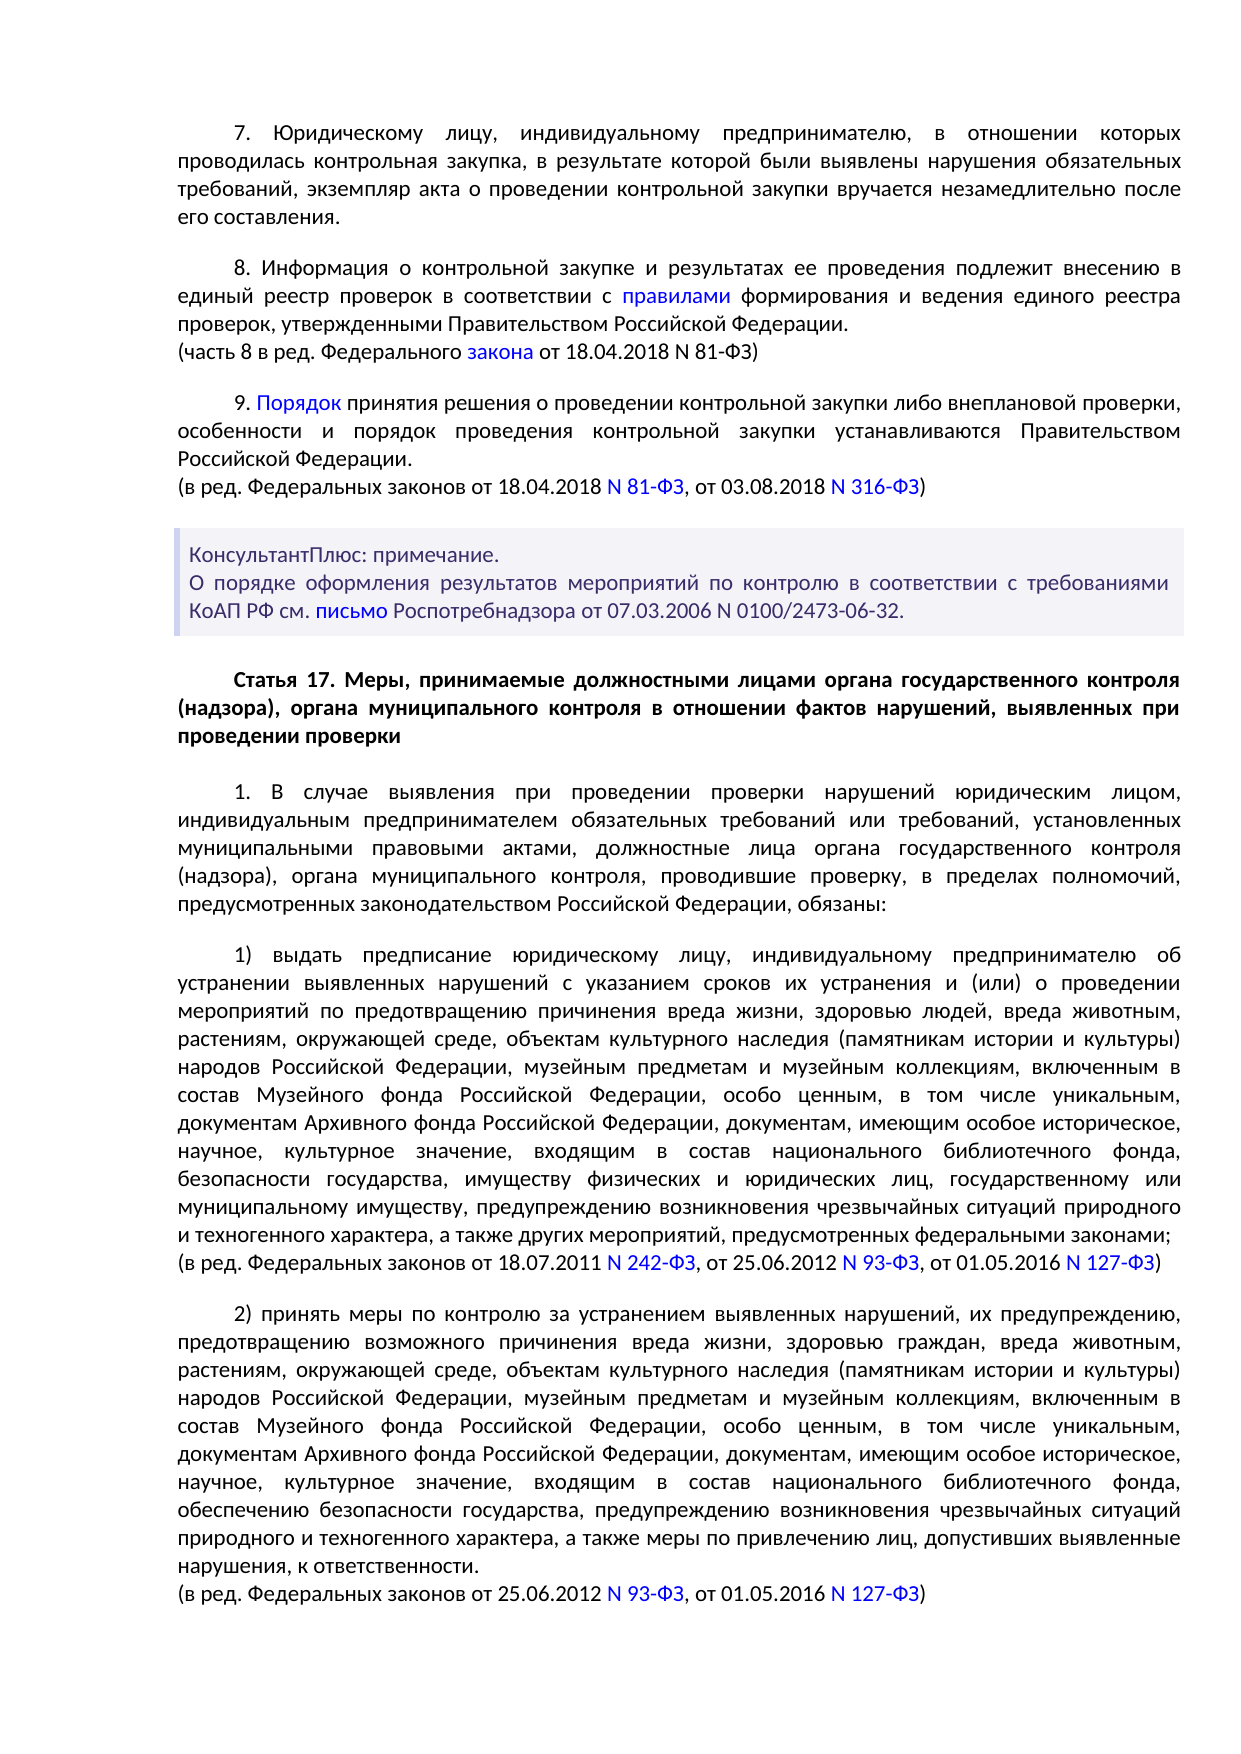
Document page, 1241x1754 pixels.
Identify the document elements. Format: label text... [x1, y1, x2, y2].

text 1. В случае выявления при проведении проверки нарушений юридическим лицом, индивидуальным предпринимателем обязательных требований или требований, установленных муниципальными правовыми актами, должностные лица органа государственного контроля (надзора), органа муниципального контроля, проводившие проверку, в пределах полномочий, предусмотренных законодательством Российской Федерации, обязаны: [177, 777, 1181, 917]
text (в ред. Федеральных законов от 25.06.2012 N 93-ФЗ, от 01.05.2016 N 127-ФЗ) [177, 1579, 1181, 1607]
text 1) выдать предписание юридическому лицу, индивидуальному предпринимателю об устранении выявленных нарушений с указанием сроков их устранения и (или) о проведении мероприятий по предотвращению причинения вреда жизни, здоровью людей, вреда животным, растениям, окружающей среде, объектам культурного наследия (памятникам истории и культуры) народов Российской Федерации, музейным предметам и музейным коллекциям, включенным в состав Музейного фонда Российской Федерации, особо ценным, в том числе уникальным, документам Архивного фонда Российской Федерации, документам, имеющим особое историческое, научное, культурное значение, входящим в состав национального библиотечного фонда, безопасности государства, имуществу физических и юридических лиц, государственному или муниципальному имуществу, предупреждению возникновения чрезвычайных ситуаций природного и техногенного характера, а также других мероприятий, предусмотренных федеральными законами; [177, 940, 1181, 1248]
text (в ред. Федеральных законов от 18.07.2011 N 242-ФЗ, от 25.06.2012 N 93-ФЗ, от 01.05.2016 N 127-ФЗ) [177, 1248, 1181, 1276]
table_header КонсультантПлюс: примечание. О порядке оформления результатов мероприятий по контролю в соответствии с требованиями КоАП РФ см. письмо Роспотребнадзора от 07.03.2006 N 0100/2473-06-32. [180, 528, 1178, 636]
text 2) принять меры по контролю за устранением выявленных нарушений, их предупреждению, предотвращению возможного причинения вреда жизни, здоровью граждан, вреда животным, растениям, окружающей среде, объектам культурного наследия (памятникам истории и культуры) народов Российской Федерации, музейным предметам и музейным коллекциям, включенным в состав Музейного фонда Российской Федерации, особо ценным, в том числе уникальным, документам Архивного фонда Российской Федерации, документам, имеющим особое историческое, научное, культурное значение, входящим в состав национального библиотечного фонда, обеспечению безопасности государства, предупреждению возникновения чрезвычайных ситуаций природного и техногенного характера, а также меры по привлечению лиц, допустивших выявленные нарушения, к ответственности. [177, 1299, 1181, 1579]
text 7. Юридическому лицу, индивидуальному предпринимателю, в отношении которых проводилась контрольная закупка, в результате которой были выявлены нарушения обязательных требований, экземпляр акта о проведении контрольной закупки вручается незамедлительно после его составления. [177, 118, 1181, 230]
text (часть 8 в ред. Федерального закона от 18.04.2018 N 81-ФЗ) [177, 337, 1181, 365]
text 8. Информация о контрольной закупке и результатах ее проведения подлежит внесению в единый реестр проверок в соответствии с правилами формирования и ведения единого реестра проверок, утвержденными Правительством Российской Федерации. [177, 253, 1181, 337]
text 9. Порядок принятия решения о проведении контрольной закупки либо внеплановой проверки, особенности и порядок проведения контрольной закупки устанавливаются Правительством Российской Федерации. [177, 388, 1181, 472]
text (в ред. Федеральных законов от 18.04.2018 N 81-ФЗ, от 03.08.2018 N 316-ФЗ) [177, 472, 1181, 500]
title Статья 17. Меры, принимаемые должностными лицами органа государственного контроля (надзора), органа муниципального контроля в отношении фактов нарушений, выявленных при проведении проверки [177, 665, 1181, 749]
